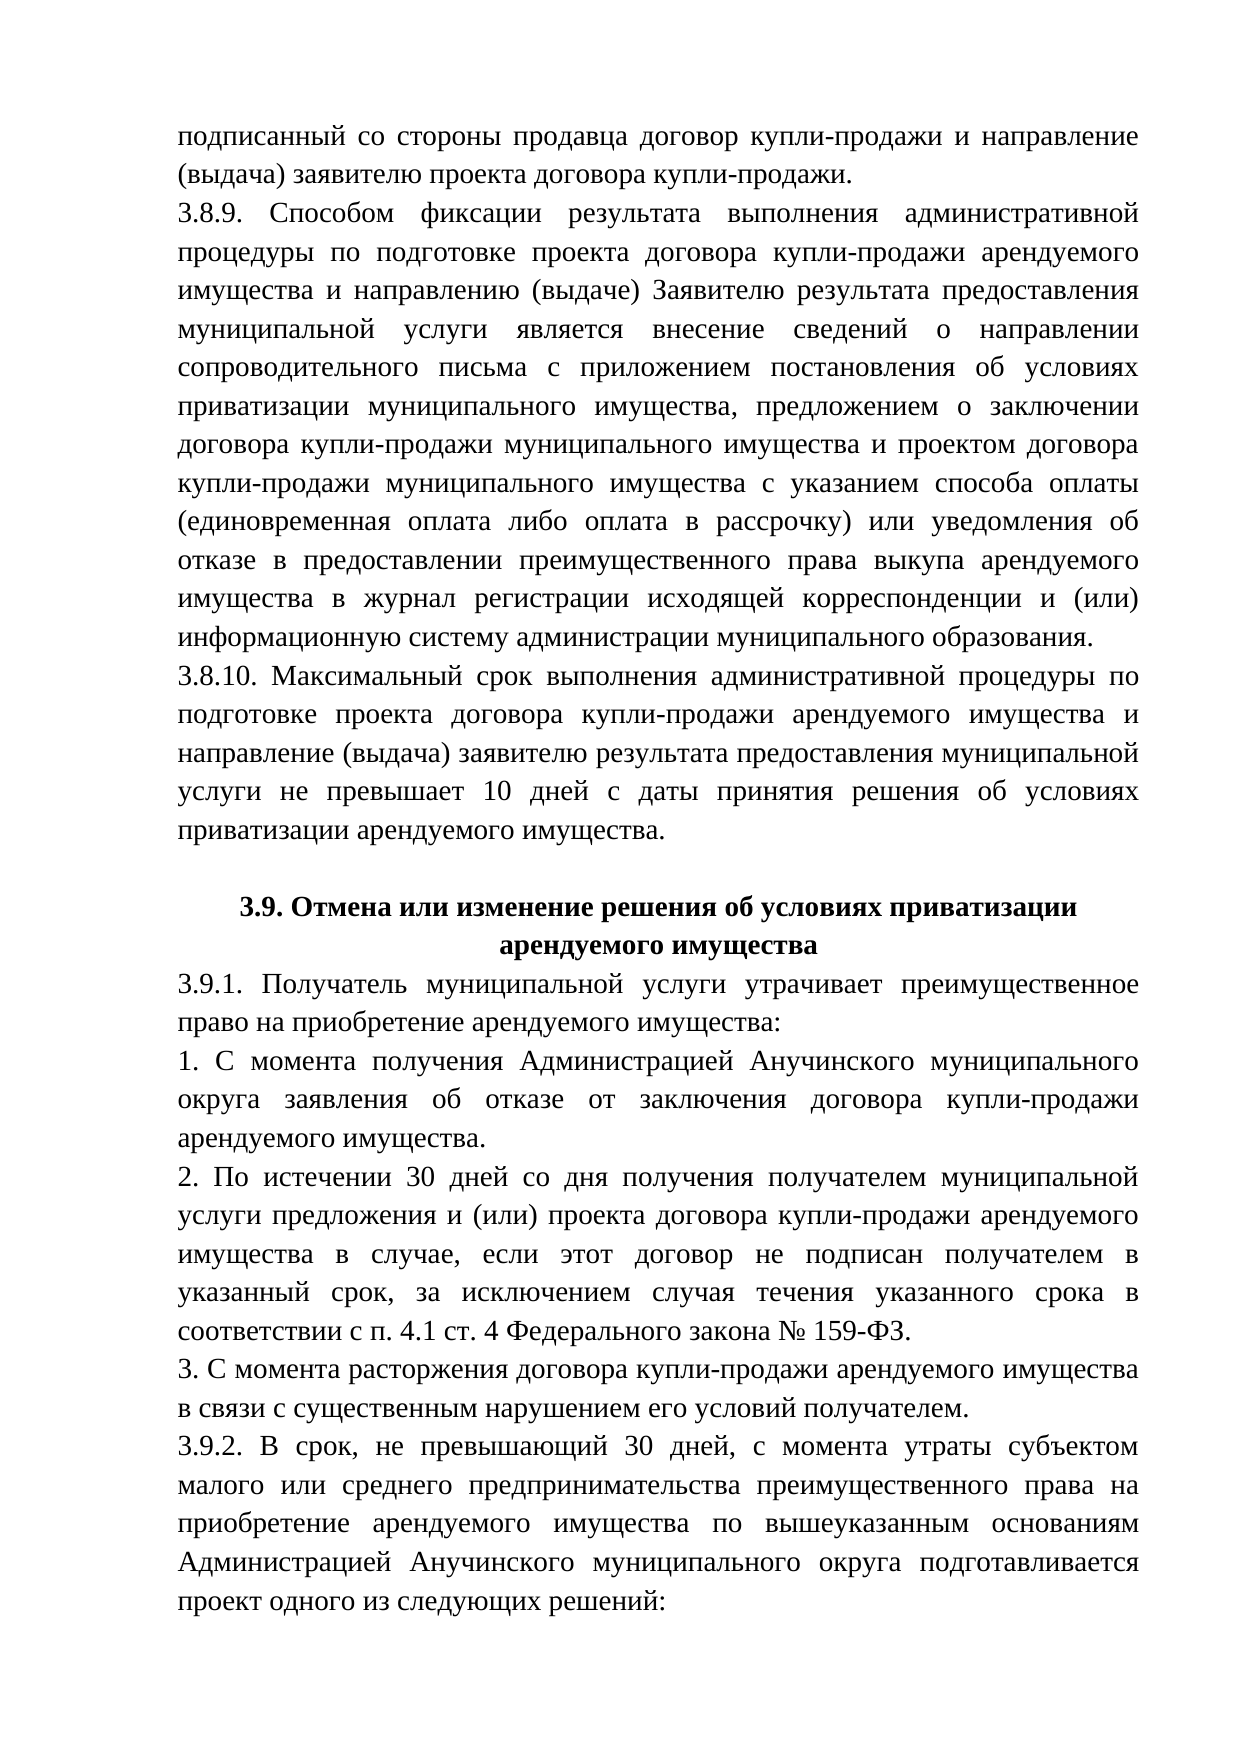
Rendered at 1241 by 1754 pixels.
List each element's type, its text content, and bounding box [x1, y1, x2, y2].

text арендуемого имущества [177, 927, 1140, 961]
text 3.9.2. В срок, не превышающий 30 дней, с момента утраты субъектом малого или среднего предпринимательства преимущественного права на приобретение арендуемого имущества по вышеуказанным основаниям Администрацией Анучинского муниципального округа подготавливается проект одного из следующих решений: [177, 1428, 1140, 1616]
text 3. С момента расторжения договора купли-продажи арендуемого имущества в связи с существенным нарушением его условий получателем. [177, 1351, 1140, 1423]
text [177, 118, 1140, 190]
text 3.8.9. Способом фиксации результата выполнения административной процедуры по подготовке проекта договора купли-продажи арендуемого имущества и направлению (выдаче) Заявителю результата предоставления муниципальной услуги является внесение сведений о направлении сопроводительного письма с приложением постановления об условиях приватизации муниципального имущества, предложением о заключении договора купли-продажи муниципального имущества и проектом договора купли-продажи муниципального имущества с указанием способа оплаты (единовременная оплата либо оплата в рассрочку) или уведомления об отказе в предоставлении преимущественного права выкупа арендуемого имущества в журнал регистрации исходящей корреспонденции и (или) информационную систему администрации муниципального образования. [177, 195, 1140, 653]
text 3.9. Отмена или изменение решения об условиях приватизации [177, 889, 1140, 922]
text 3.8.10. Максимальный срок выполнения административной процедуры по подготовке проекта договора купли-продажи арендуемого имущества и направление (выдача) заявителю результата предоставления муниципальной услуги не превышает 10 дней с даты принятия решения об условиях приватизации арендуемого имущества. [177, 658, 1140, 845]
text 1. С момента получения Администрацией Анучинского муниципального округа заявления об отказе от заключения договора купли-продажи арендуемого имущества. [177, 1043, 1140, 1154]
text 3.9.1. Получатель муниципальной услуги утрачивает преимущественное право на приобретение арендуемого имущества: [177, 966, 1140, 1038]
text 2. По истечении 30 дней со дня получения получателем муниципальной услуги предложения и (или) проекта договора купли-продажи арендуемого имущества в случае, если этот договор не подписан получателем в указанный срок, за исключением случая течения указанного срока в соответствии с п. 4.1 ст. 4 Федерального закона № 159-ФЗ. [177, 1159, 1140, 1346]
